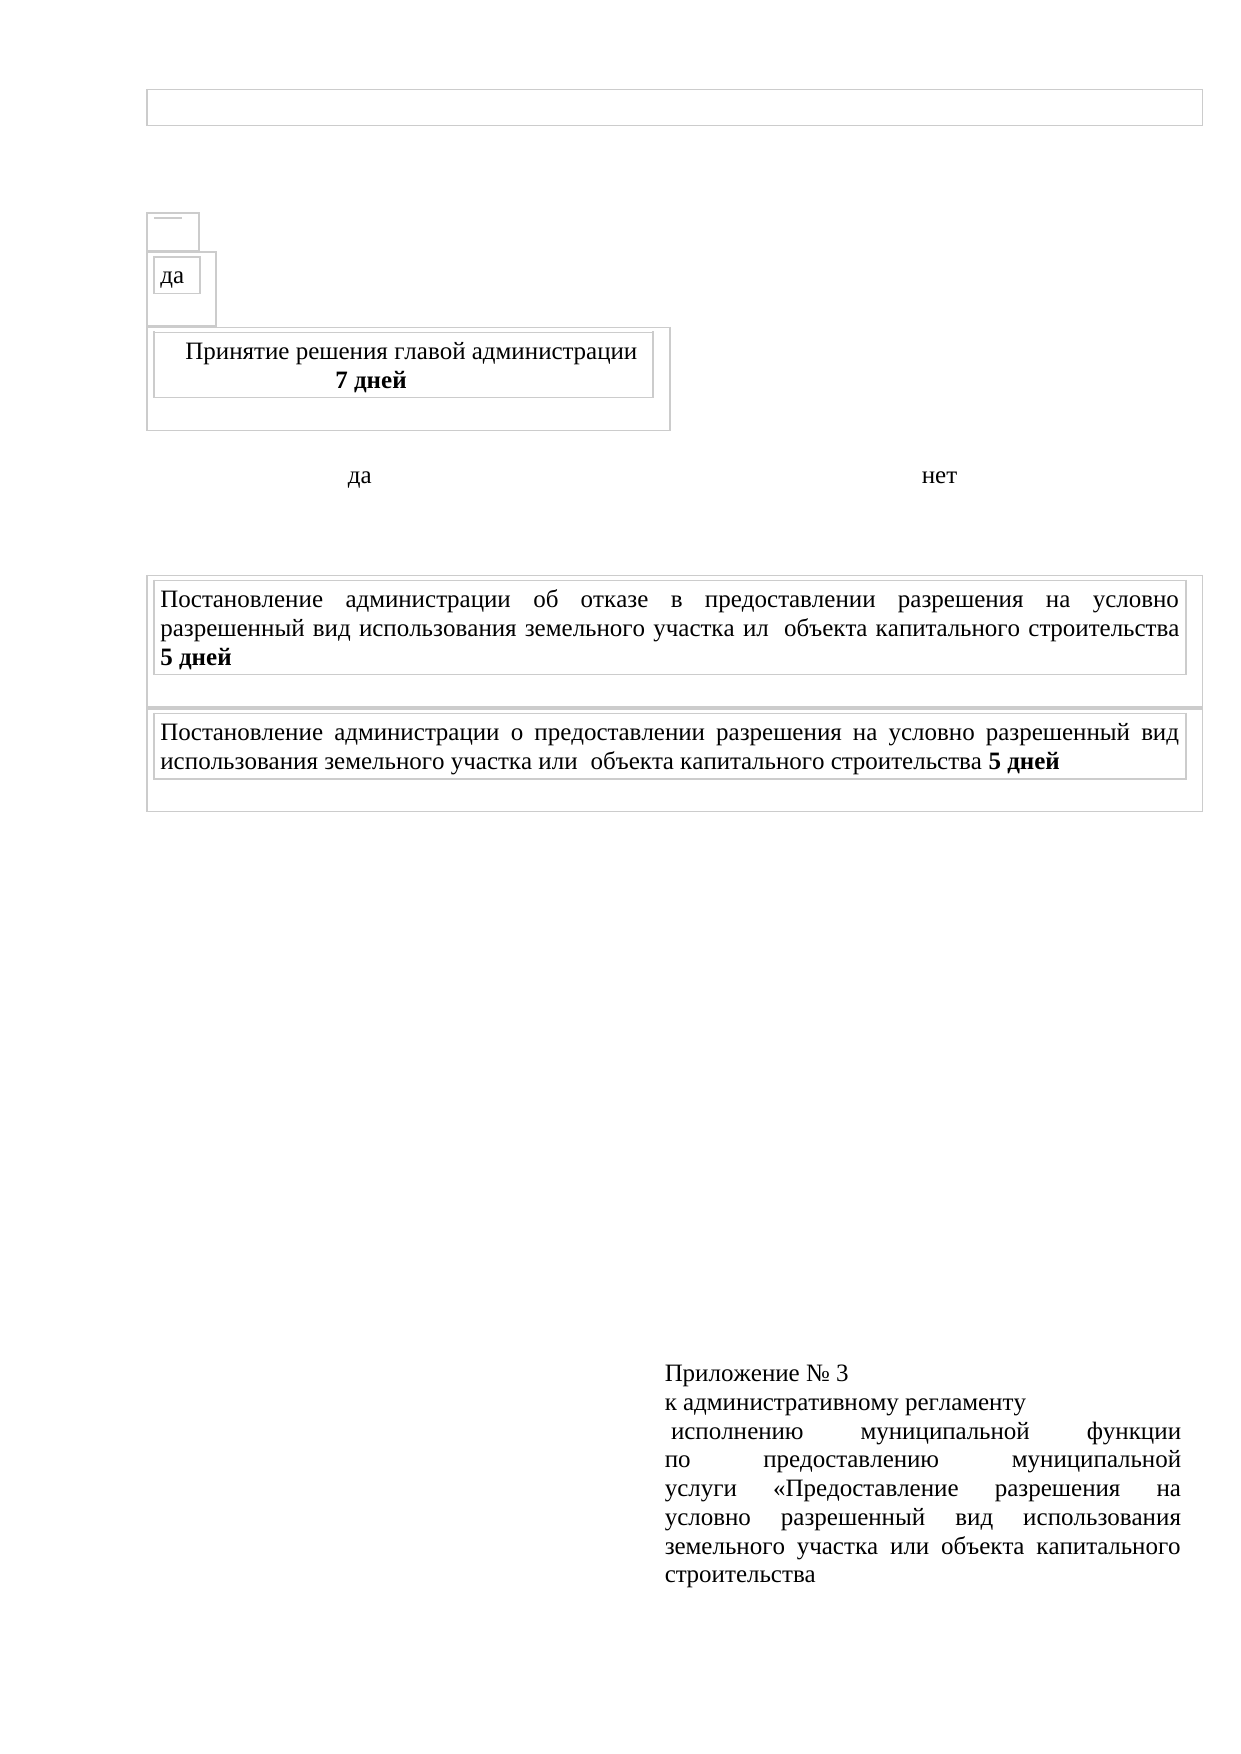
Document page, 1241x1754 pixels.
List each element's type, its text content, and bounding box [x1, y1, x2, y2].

text к административному регламенту [664, 1387, 1181, 1416]
table_header [148, 710, 1202, 811]
table_header [148, 328, 669, 429]
text да нет [148, 460, 1181, 488]
table_header [148, 214, 198, 250]
table_header [148, 90, 1202, 124]
table_header [148, 576, 1202, 706]
text исполнению муниципальной функции по предоставлению муниципальной услуги «Предоставление разрешения на условно разрешенный вид использования земельного участка или объекта капитального строительства [664, 1416, 1181, 1588]
table_header [148, 253, 215, 325]
text Приложение № 3 [664, 1358, 1181, 1387]
